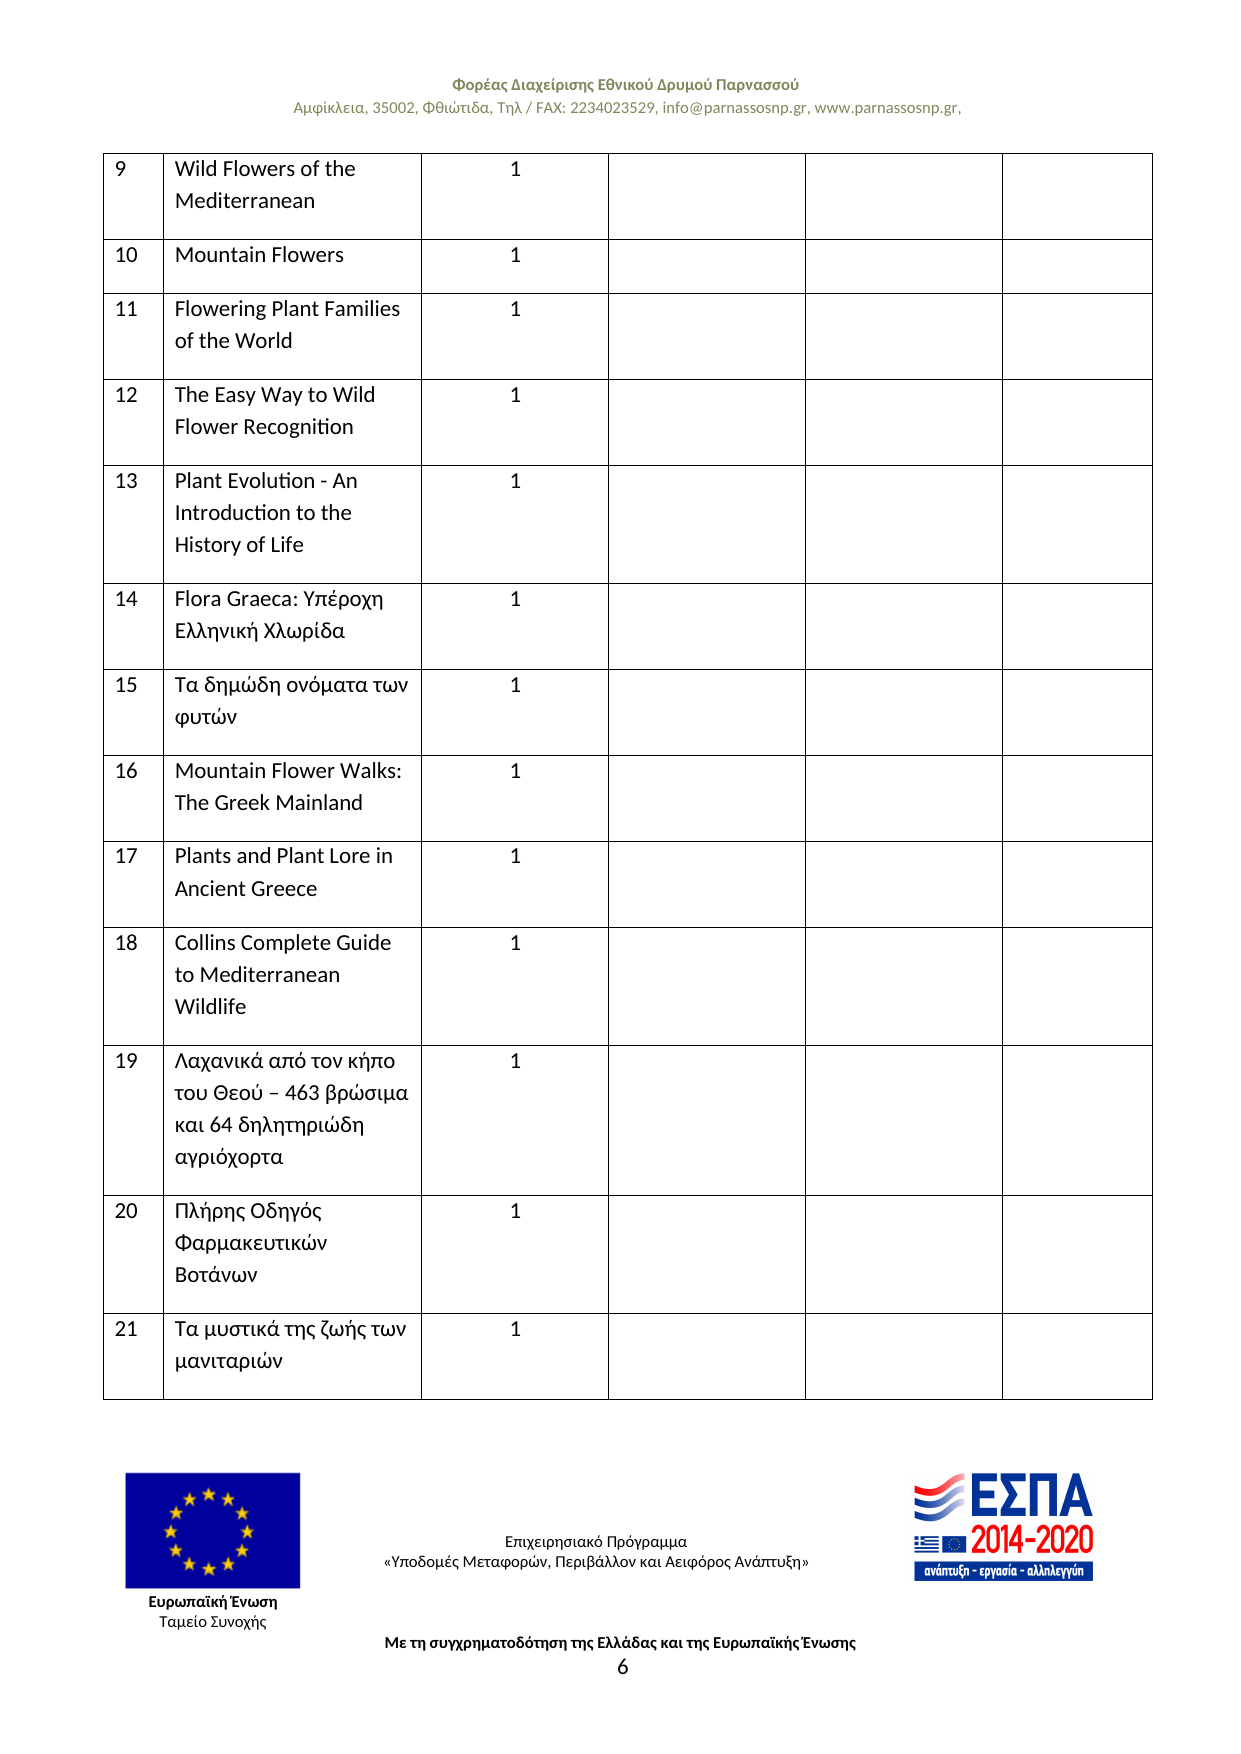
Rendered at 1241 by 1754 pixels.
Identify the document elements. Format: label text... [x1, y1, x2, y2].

table_cell Mountain Flower Walks: The Greek Mainland [164, 756, 421, 841]
table_cell [609, 240, 805, 293]
table_cell [609, 1046, 805, 1195]
table_cell [609, 294, 805, 379]
table_cell [1003, 670, 1152, 755]
table_cell [1003, 240, 1152, 293]
table_cell Flowering Plant Families of the World [164, 294, 421, 379]
table_cell The Easy Way to Wild Flower Recognition [164, 380, 421, 465]
table_cell Wild Flowers of the Mediterranean [164, 154, 421, 239]
table_cell [1003, 466, 1152, 583]
table_cell 1 [422, 842, 608, 927]
table_cell [806, 1196, 1002, 1313]
table_cell 15 [104, 670, 163, 755]
table_cell 14 [104, 584, 163, 669]
table_cell 9 [104, 154, 163, 239]
table_cell [806, 154, 1002, 239]
table_cell [609, 466, 805, 583]
table_cell [806, 756, 1002, 841]
table_cell [1003, 584, 1152, 669]
table_cell [1003, 154, 1152, 239]
table_cell [806, 928, 1002, 1045]
table_cell [609, 670, 805, 755]
table_cell Flora Graeca: Υπέροχη Ελληνική Χλωρίδα [164, 584, 421, 669]
table_cell 11 [104, 294, 163, 379]
table_cell 20 [104, 1196, 163, 1313]
table_cell [609, 842, 805, 927]
table_cell 1 [422, 928, 608, 1045]
table_cell [806, 1046, 1002, 1195]
table_cell [1003, 294, 1152, 379]
table_cell Τα δημώδη ονόματα των φυτών [164, 670, 421, 755]
table_cell [609, 1196, 805, 1313]
table_cell [806, 240, 1002, 293]
table_cell [609, 584, 805, 669]
table_cell [1003, 1046, 1152, 1195]
table_cell 1 [422, 154, 608, 239]
table_cell 1 [422, 1196, 608, 1313]
table_cell 1 [422, 670, 608, 755]
picture [909, 1471, 1098, 1584]
table_cell 1 [422, 240, 608, 293]
table_cell 1 [422, 1314, 608, 1399]
table_cell [609, 1314, 805, 1399]
table_cell 16 [104, 756, 163, 841]
table_cell Mountain Flowers [164, 240, 421, 293]
table_cell 1 [422, 1046, 608, 1195]
table_cell 19 [104, 1046, 163, 1195]
table_cell Plants and Plant Lore in Ancient Greece [164, 842, 421, 927]
table_cell [806, 842, 1002, 927]
table_cell Λαχανικά από τον κήπο του Θεού – 463 βρώσιμα και 64 δηλητηριώδη αγριόχορτα [164, 1046, 421, 1195]
table_cell [1003, 1196, 1152, 1313]
table_cell [609, 380, 805, 465]
table_cell Πλήρης Οδηγός Φαρμακευτικών Βοτάνων [164, 1196, 421, 1313]
table_cell Collins Complete Guide to Mediterranean Wildlife [164, 928, 421, 1045]
table_cell 17 [104, 842, 163, 927]
table_cell [806, 1314, 1002, 1399]
table_cell 21 [104, 1314, 163, 1399]
table_cell 10 [104, 240, 163, 293]
table_cell [609, 154, 805, 239]
table_cell [806, 466, 1002, 583]
table_cell [806, 670, 1002, 755]
table_cell [1003, 756, 1152, 841]
table_cell 1 [422, 584, 608, 669]
table_cell 13 [104, 466, 163, 583]
table_cell [1003, 842, 1152, 927]
table_cell [806, 380, 1002, 465]
table_cell [609, 928, 805, 1045]
picture [123, 1471, 303, 1592]
table_cell [806, 584, 1002, 669]
table_cell 1 [422, 380, 608, 465]
table_cell 12 [104, 380, 163, 465]
table_cell 1 [422, 466, 608, 583]
table_cell 1 [422, 756, 608, 841]
table_cell [1003, 380, 1152, 465]
table_cell [1003, 1314, 1152, 1399]
table_cell [1003, 928, 1152, 1045]
table_cell 18 [104, 928, 163, 1045]
table_cell 1 [422, 294, 608, 379]
table_cell Τα μυστικά της ζωής των μανιταριών [164, 1314, 421, 1399]
table_cell Plant Evolution - An Introduction to the History of Life [164, 466, 421, 583]
table_cell [806, 294, 1002, 379]
table_cell [609, 756, 805, 841]
